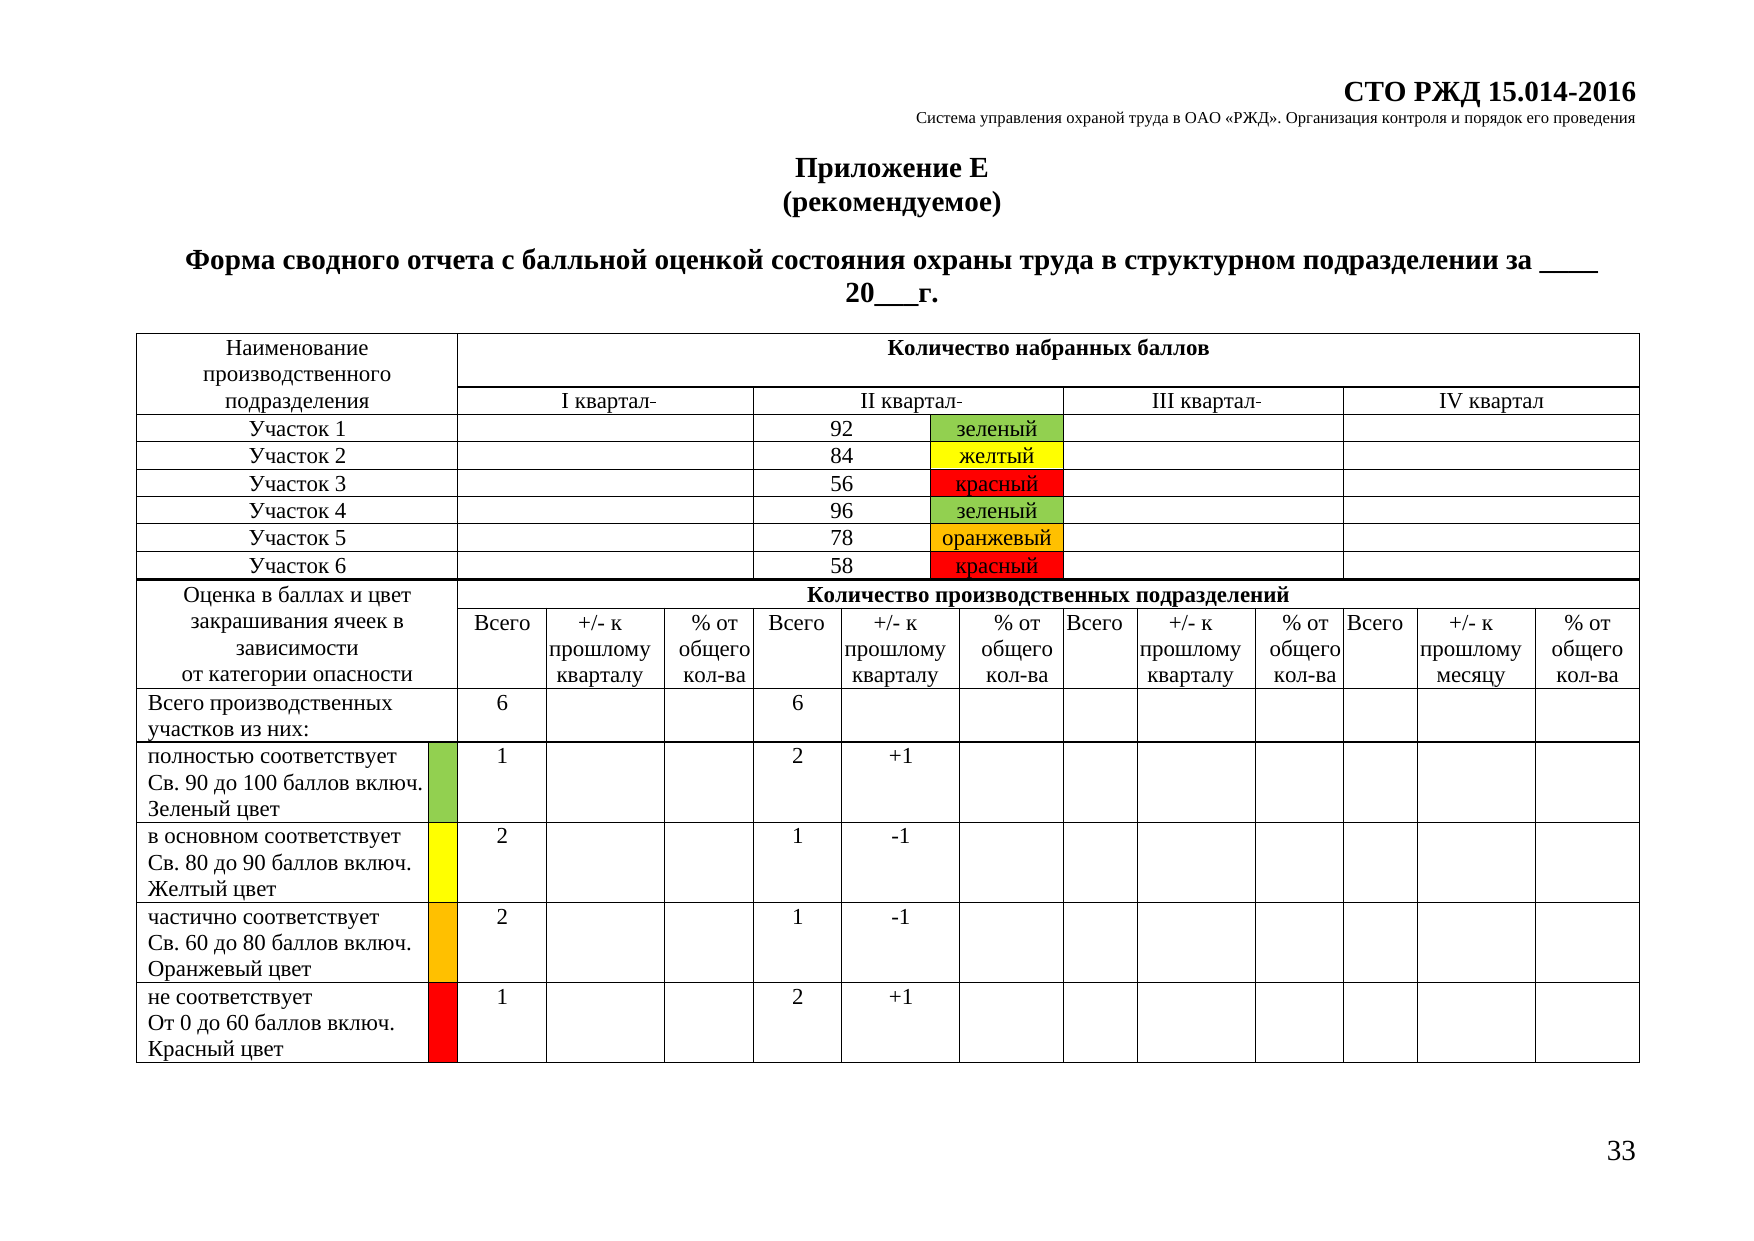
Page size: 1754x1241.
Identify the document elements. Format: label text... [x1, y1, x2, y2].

table_cell [1344, 903, 1417, 982]
table_cell [960, 743, 1063, 822]
table_cell % от общего кол-ва [960, 609, 1063, 688]
table_cell Всего [754, 609, 841, 688]
table_cell Количество производственных подразделений [458, 581, 1639, 608]
table_cell [1138, 983, 1255, 1062]
table_cell [1344, 552, 1639, 578]
table_cell +/- к прошлому месяцу [1418, 609, 1535, 688]
table_cell [1064, 524, 1343, 551]
table_cell Участок 2 [137, 442, 457, 468]
table_cell [1344, 442, 1639, 468]
table_header Количество набранных баллов [458, 334, 1639, 386]
table_cell 2 [458, 823, 546, 902]
table_cell [1536, 823, 1639, 902]
table_cell не соответствует От 0 до 60 баллов включ. Красный цвет [137, 983, 428, 1062]
table_cell 2 [754, 983, 841, 1062]
table_cell [458, 415, 753, 441]
table_cell 96 [754, 497, 930, 523]
table_cell -1 [842, 903, 959, 982]
table_cell [1256, 689, 1343, 741]
table_cell [1138, 743, 1255, 822]
table_cell [1536, 743, 1639, 822]
table_cell % от общего кол-ва [1256, 609, 1343, 688]
table_cell [1064, 823, 1137, 902]
table_cell [429, 743, 457, 822]
table_cell частично соответствует Св. 60 до 80 баллов включ. Оранжевый цвет [137, 903, 428, 982]
table_cell [1138, 823, 1255, 902]
table_cell [960, 823, 1063, 902]
table_cell [1256, 903, 1343, 982]
table_cell красный [931, 552, 1063, 578]
table_cell Участок 1 [137, 415, 457, 441]
table_cell 1 [754, 823, 841, 902]
table_cell +/- к прошлому кварталу [842, 609, 959, 688]
text Приложение Е [148, 151, 1636, 184]
table_cell % от общего кол-ва [1536, 609, 1639, 688]
table_cell [429, 983, 457, 1062]
table_cell [1344, 689, 1417, 741]
table_cell [1138, 903, 1255, 982]
table_cell полностью соответствует Св. 90 до 100 баллов включ. Зеленый цвет [137, 743, 428, 822]
table_cell [1256, 823, 1343, 902]
table_cell [960, 903, 1063, 982]
table_cell Участок 6 [137, 552, 457, 578]
table_cell +/- к прошлому кварталу [1138, 609, 1255, 688]
table_cell 2 [754, 743, 841, 822]
table_cell [1256, 743, 1343, 822]
table_cell [1344, 823, 1417, 902]
table_cell [1344, 524, 1639, 551]
table_cell [1064, 415, 1343, 441]
table_cell Участок 4 [137, 497, 457, 523]
table_cell [665, 743, 753, 822]
table_cell [665, 823, 753, 902]
table_cell [1418, 983, 1535, 1062]
table_cell [1064, 689, 1137, 741]
table_cell [1138, 689, 1255, 741]
table_cell Участок 5 [137, 524, 457, 551]
table_cell [665, 689, 753, 741]
table_cell 1 [458, 743, 546, 822]
table_cell [458, 470, 753, 496]
table_cell [1064, 442, 1343, 468]
table_cell [1536, 983, 1639, 1062]
table_cell зеленый [931, 415, 1063, 441]
table_cell [547, 983, 664, 1062]
table_cell % от общего кол-ва [665, 609, 753, 688]
table_cell -1 [842, 823, 959, 902]
table_cell [429, 823, 457, 902]
table_cell 78 [754, 524, 930, 551]
table_cell [1064, 743, 1137, 822]
table_header Наименование производственного подразделения [137, 334, 457, 414]
table_cell [458, 497, 753, 523]
table_cell [547, 823, 664, 902]
table_cell Участок 3 [137, 470, 457, 496]
table_cell [458, 442, 753, 468]
table_cell [960, 689, 1063, 741]
table_cell [960, 983, 1063, 1062]
table_cell [547, 689, 664, 741]
table_cell [1344, 743, 1417, 822]
table_cell красный [931, 470, 1063, 496]
table_cell [665, 983, 753, 1062]
table_cell Всего [458, 609, 546, 688]
table_cell [665, 903, 753, 982]
table_cell Всего [1344, 609, 1417, 688]
table_cell [1064, 903, 1137, 982]
table_cell 6 [754, 689, 841, 741]
table_cell 84 [754, 442, 930, 468]
table_cell [1064, 552, 1343, 578]
table_cell [1536, 689, 1639, 741]
table_cell Всего [1064, 609, 1137, 688]
text Форма сводного отчета с балльной оценкой состояния охраны труда в структурном подразделении за ____ 20___г. [148, 242, 1636, 309]
table_cell [1418, 689, 1535, 741]
table_cell [1418, 743, 1535, 822]
table_cell [1064, 497, 1343, 523]
table_cell [1418, 903, 1535, 982]
table_cell III квартал [1064, 388, 1343, 414]
table_cell +/- к прошлому кварталу [547, 609, 664, 688]
table_cell зеленый [931, 497, 1063, 523]
table_cell [1344, 470, 1639, 496]
table_cell 92 [754, 415, 930, 441]
table_cell [1064, 470, 1343, 496]
table_cell 58 [754, 552, 930, 578]
table_cell [547, 743, 664, 822]
table_cell I квартал [458, 388, 753, 414]
text (рекомендуемое) [148, 184, 1636, 218]
table_cell [1344, 415, 1639, 441]
table_cell [1256, 983, 1343, 1062]
table_cell [1536, 903, 1639, 982]
table_cell 1 [754, 903, 841, 982]
table_cell оранжевый [931, 524, 1063, 551]
table_cell 2 [458, 903, 546, 982]
table_cell +1 [842, 983, 959, 1062]
table_cell [842, 689, 959, 741]
table_cell 1 [458, 983, 546, 1062]
table_cell [547, 903, 664, 982]
table_cell [1344, 497, 1639, 523]
table_cell [1418, 823, 1535, 902]
table_cell [1344, 983, 1417, 1062]
table_cell [458, 552, 753, 578]
table_cell 56 [754, 470, 930, 496]
table_cell [429, 903, 457, 982]
table_cell II квартал [754, 388, 1063, 414]
table_cell 6 [458, 689, 546, 741]
table_cell IV квартал [1344, 388, 1639, 414]
table_cell [458, 524, 753, 551]
table_cell +1 [842, 743, 959, 822]
table_cell желтый [931, 442, 1063, 468]
table_cell в основном соответствует Св. 80 до 90 баллов включ. Желтый цвет [137, 823, 428, 902]
table_cell Всего производственных участков из них: [137, 689, 457, 741]
table_cell [1064, 983, 1137, 1062]
table_cell Оценка в баллах и цвет закрашивания ячеек в зависимости от категории опасности [137, 581, 457, 688]
